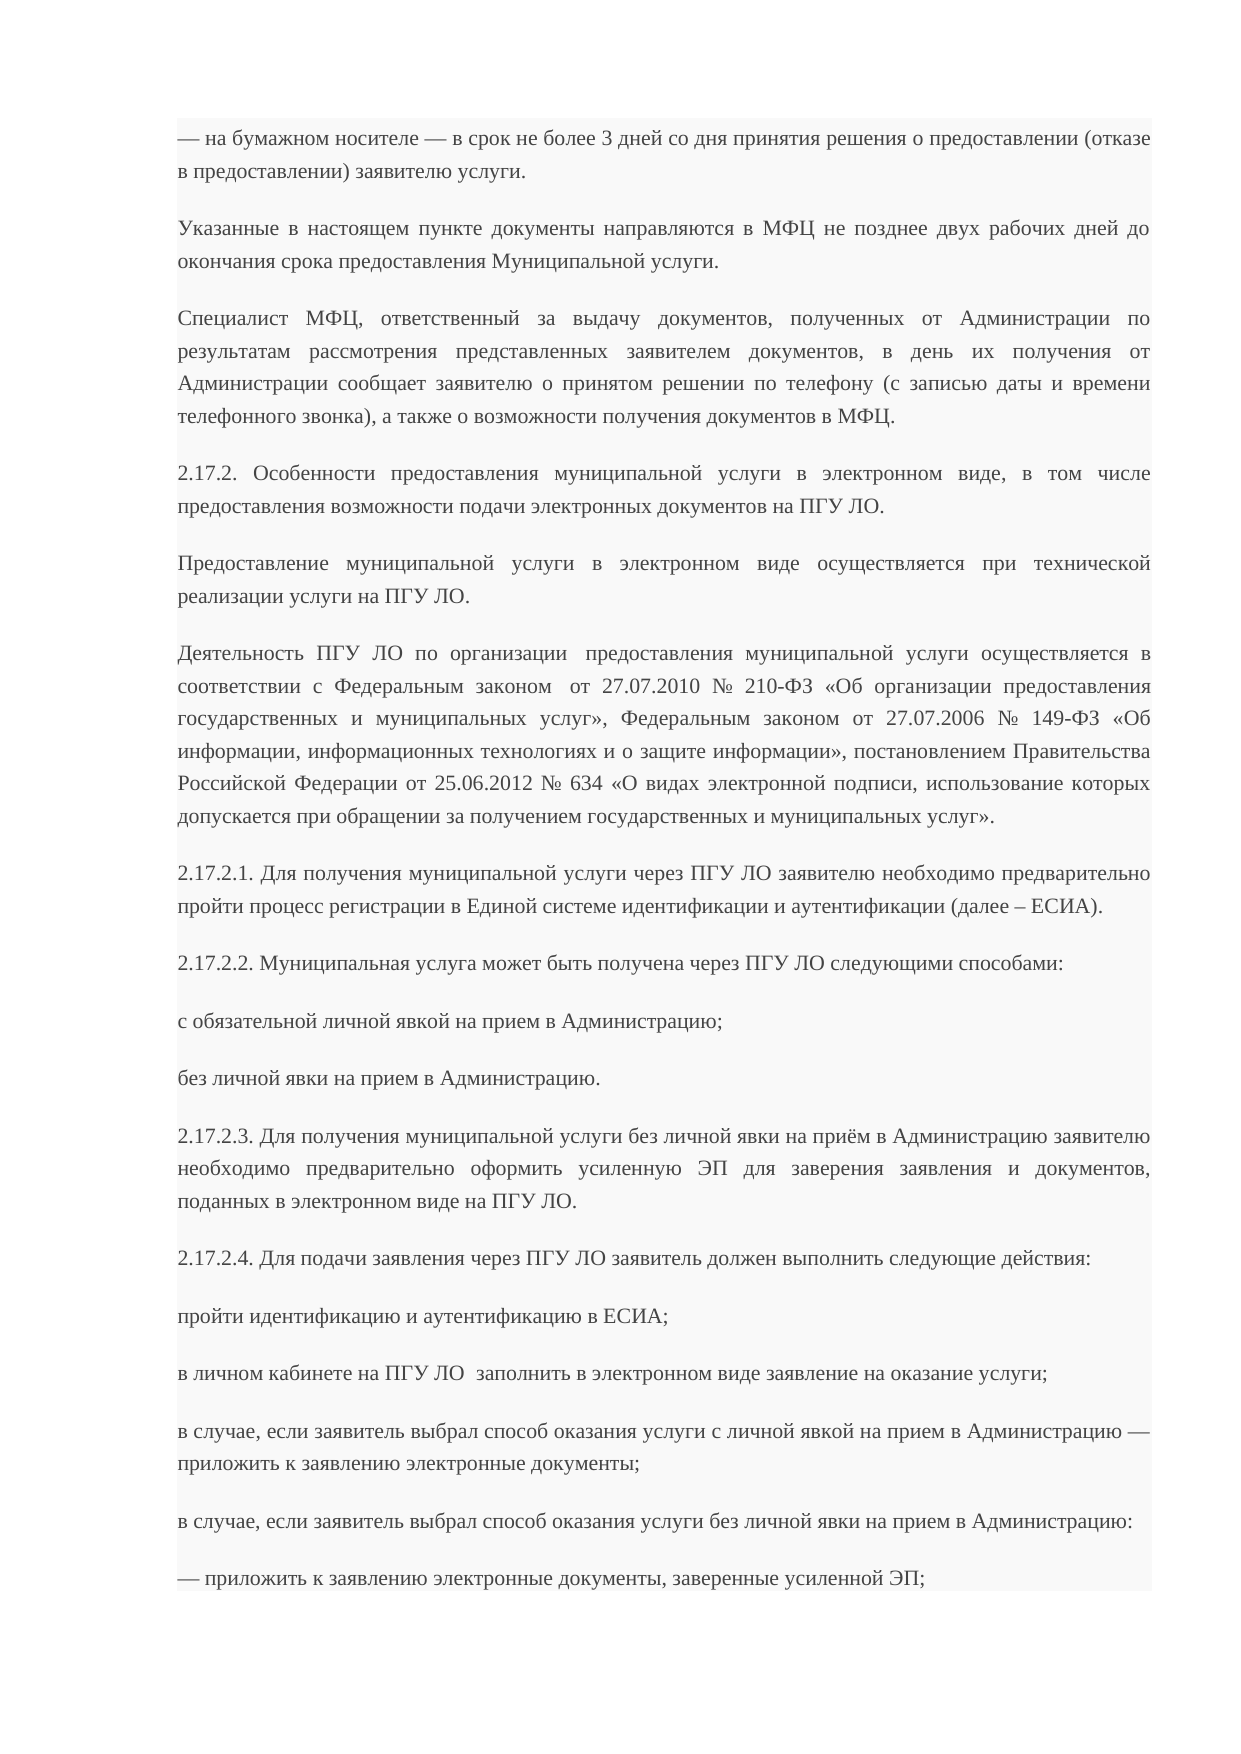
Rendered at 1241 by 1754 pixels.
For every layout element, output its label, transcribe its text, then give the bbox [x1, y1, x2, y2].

text 2.17.2.4. Для подачи заявления через ПГУ ЛО заявитель должен выполнить следующие действия: [177, 1238, 1152, 1271]
text 2.17.2.3. Для получения муниципальной услуги без личной явки на приём в Администрацию заявителю необходимо предварительно оформить усиленную ЭП для заверения заявления и документов, поданных в электронном виде на ПГУ ЛО. [177, 1116, 1152, 1213]
text Деятельность ПГУ ЛО по организации предоставления муниципальной услуги осуществляется в соответствии с Федеральным законом от 27.07.2010 № 210-ФЗ «Об организации предоставления государственных и муниципальных услуг», Федеральным законом от 27.07.2006 № 149-ФЗ «Об информации, информационных технологиях и о защите информации», постановлением Правительства Российской Федерации от 25.06.2012 № 634 «О видах электронной подписи, использование которых допускается при обращении за получением государственных и муниципальных услуг». [177, 633, 1152, 828]
text — приложить к заявлению электронные документы, заверенные усиленной ЭП; [177, 1558, 1152, 1591]
text Специалист МФЦ, ответственный за выдачу документов, полученных от Администрации по результатам рассмотрения представленных заявителем документов, в день их получения от Администрации сообщает заявителю о принятом решении по телефону (с записью даты и времени телефонного звонка), а также о возможности получения документов в МФЦ. [177, 298, 1152, 428]
text Предоставление муниципальной услуги в электронном виде осуществляется при технической реализации услуги на ПГУ ЛО. [177, 543, 1152, 608]
text пройти идентификацию и аутентификацию в ЕСИА; [177, 1296, 1152, 1328]
text 2.17.2.1. Для получения муниципальной услуги через ПГУ ЛО заявителю необходимо предварительно пройти процесс регистрации в Единой системе идентификации и аутентификации (далее – ЕСИА). [177, 853, 1152, 918]
text 2.17.2.2. Муниципальная услуга может быть получена через ПГУ ЛО следующими способами: [177, 943, 1152, 976]
text в личном кабинете на ПГУ ЛО заполнить в электронном виде заявление на оказание услуги; [177, 1353, 1152, 1386]
text — на бумажном носителе — в срок не более 3 дней со дня принятия решения о предоставлении (отказе в предоставлении) заявителю услуги. [177, 118, 1152, 183]
text в случае, если заявитель выбрал способ оказания услуги с личной явкой на прием в Администрацию — приложить к заявлению электронные документы; [177, 1411, 1152, 1476]
text в случае, если заявитель выбрал способ оказания услуги без личной явки на прием в Администрацию: [177, 1501, 1152, 1533]
text Указанные в настоящем пункте документы направляются в МФЦ не позднее двух рабочих дней до окончания срока предоставления Муниципальной услуги. [177, 208, 1152, 273]
text с обязательной личной явкой на прием в Администрацию; [177, 1001, 1152, 1033]
text 2.17.2. Особенности предоставления муниципальной услуги в электронном виде, в том числе предоставления возможности подачи электронных документов на ПГУ ЛО. [177, 453, 1152, 518]
text без личной явки на прием в Администрацию. [177, 1058, 1152, 1091]
